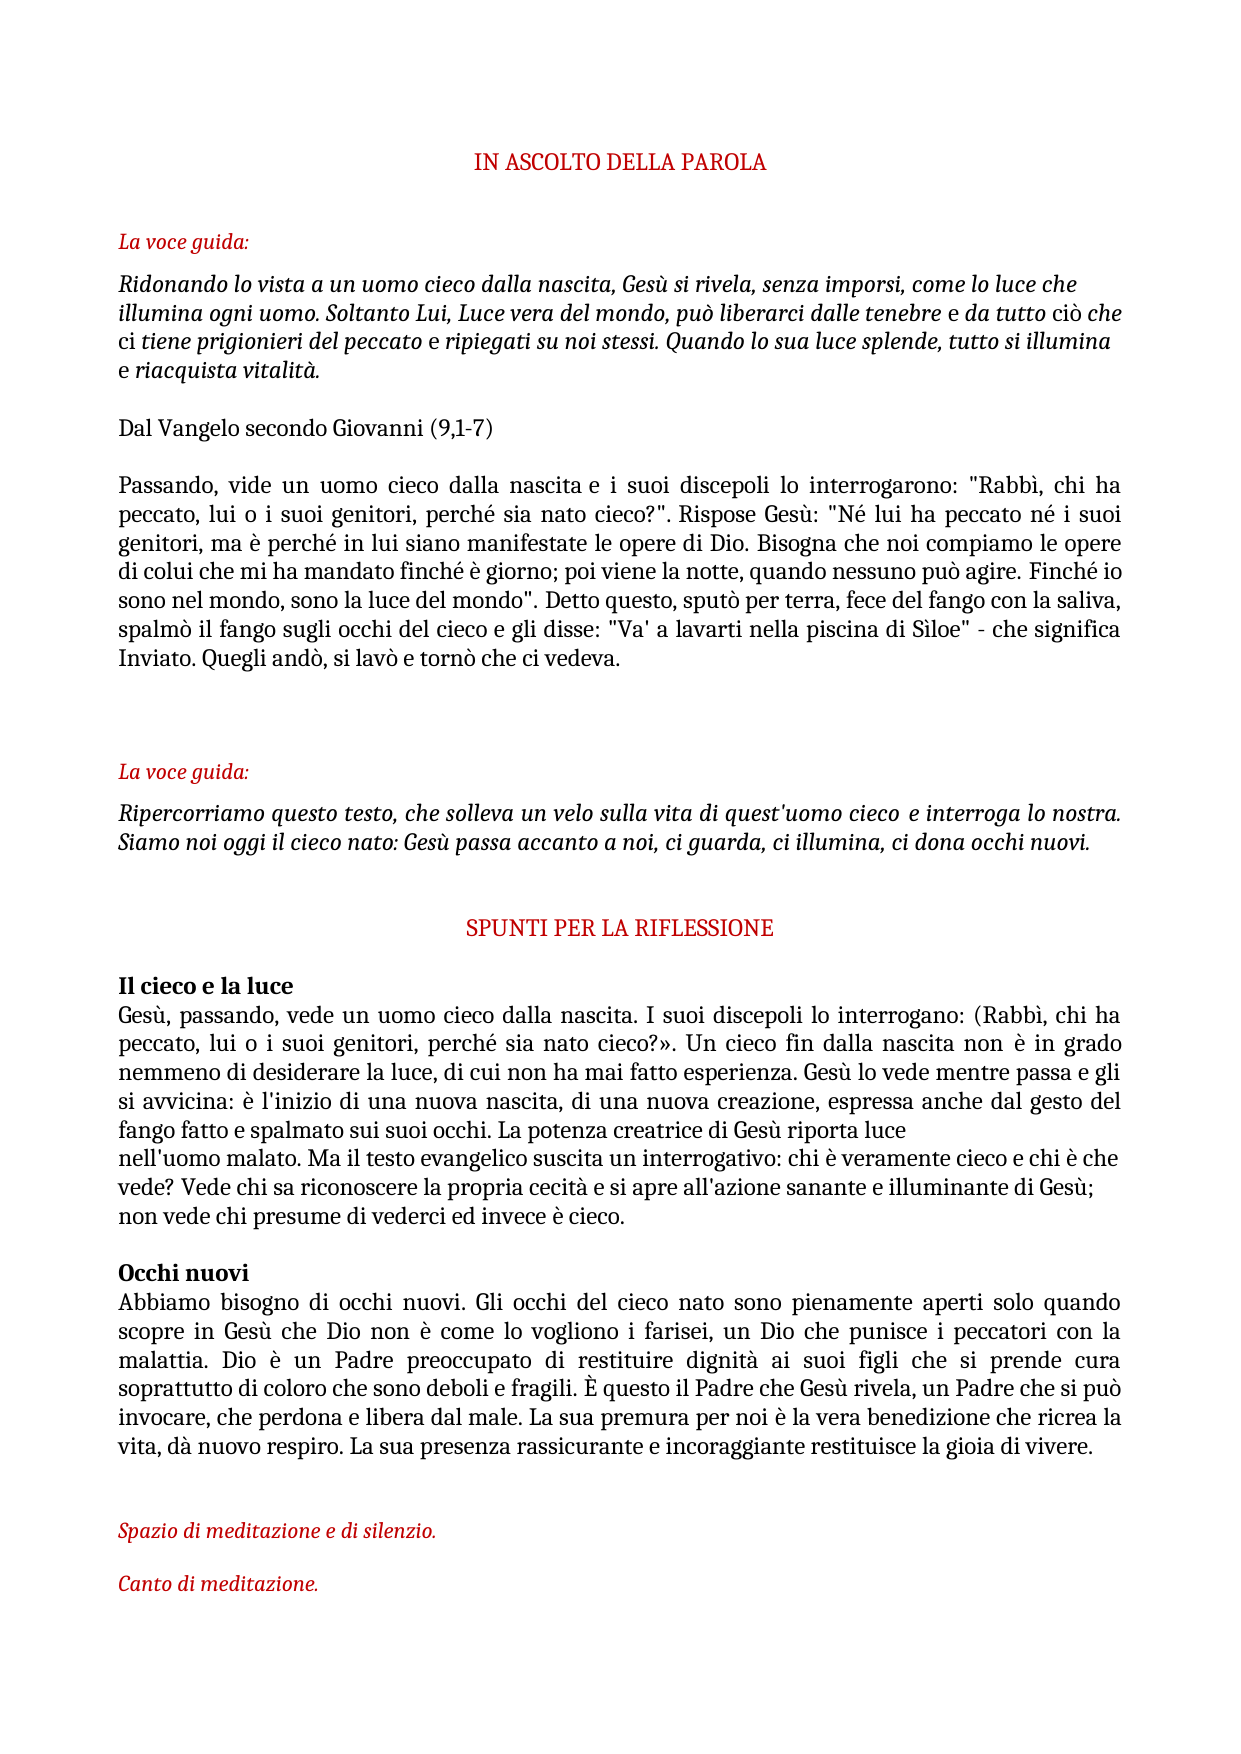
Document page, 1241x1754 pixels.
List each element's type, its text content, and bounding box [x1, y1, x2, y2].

text Spazio di meditazione e di silenzio. [118, 1518, 1122, 1544]
text Dal Vangelo secondo Giovanni (9,1-7) [118, 413, 1122, 442]
text Occhi nuovi [118, 1259, 1122, 1288]
text La voce guida: [118, 229, 1122, 255]
text Ridonando lo vista a un uomo cieco dalla nascita, Gesù si rivela, senza imporsi, come lo luce che illumina ogni uomo. Soltanto Lui, Luce vera del mondo, può liberarci dalle tenebre e da tutto ciò che ci tiene prigionieri del peccato e ripiegati su noi stessi. Quando lo sua luce splende, tutto si illumina e riacquista vitalità. [118, 270, 1122, 385]
text Abbiamo bisogno di occhi nuovi. Gli occhi del cieco nato sono pienamente aperti solo quando scopre in Gesù che Dio non è come lo vogliono i farisei, un Dio che punisce i peccatori con la malattia. Dio è un Padre preoccupato di restituire dignità ai suoi figli che si prende cura soprattutto di coloro che sono deboli e fragili. È questo il Padre che Gesù rivela, un Padre che si può invocare, che perdona e libera dal male. La sua premura per noi è la vera benedizione che ricrea la vita, dà nuovo respiro. La sua presenza rassicurante e incoraggiante restituisce la gioia di vivere. [118, 1288, 1122, 1461]
text Ripercorriamo questo testo, che solleva un velo sulla vita di quest'uomo cieco e interroga lo nostra. Siamo noi oggi il cieco nato: Gesù passa accanto a noi, ci guarda, ci illumina, ci dona occhi nuovi. [118, 799, 1122, 857]
text Il cieco e la luce [118, 972, 1122, 1001]
text Passando, vide un uomo cieco dalla nascita e i suoi discepoli lo interrogarono: "Rabbì, chi ha peccato, lui o i suoi genitori, perché sia nato cieco?". Rispose Gesù: "Né lui ha peccato né i suoi genitori, ma è perché in lui siano manifestate le opere di Dio. Bisogna che noi compiamo le opere di colui che mi ha mandato finché è giorno; poi viene la notte, quando nessuno può agire. Finché io sono nel mondo, sono la luce del mondo". Detto questo, sputò per terra, fece del fango con la saliva, spalmò il fango sugli occhi del cieco e gli disse: "Va' a lavarti nella piscina di Sìloe" - che significa Inviato. Quegli andò, si lavò e tornò che ci vedeva. [118, 471, 1122, 672]
text Canto di meditazione. [118, 1571, 1122, 1597]
text La voce guida: [118, 758, 1122, 785]
text SPUNTI PER LA RIFLESSIONE [118, 914, 1122, 943]
text IN ASCOLTO DELLA PAROLA [118, 148, 1122, 176]
text nell'uomo malato. Ma il testo evangelico suscita un interrogativo: chi è veramente cieco e chi è che vede? Vede chi sa riconoscere la propria cecità e si apre all'azione sanante e illuminante di Gesù; non vede chi presume di vederci ed invece è cieco. [118, 1144, 1122, 1231]
text Gesù, passando, vede un uomo cieco dalla nascita. I suoi discepoli lo interrogano: (Rabbì, chi ha peccato, lui o i suoi genitori, perché sia nato cieco?». Un cieco fin dalla nascita non è in grado nemmeno di desiderare la luce, di cui non ha mai fatto esperienza. Gesù lo vede mentre passa e gli si avvicina: è l'inizio di una nuova nascita, di una nuova creazione, espressa anche dal gesto del fango fatto e spalmato sui suoi occhi. La potenza creatrice di Gesù riporta luce [118, 1001, 1122, 1144]
